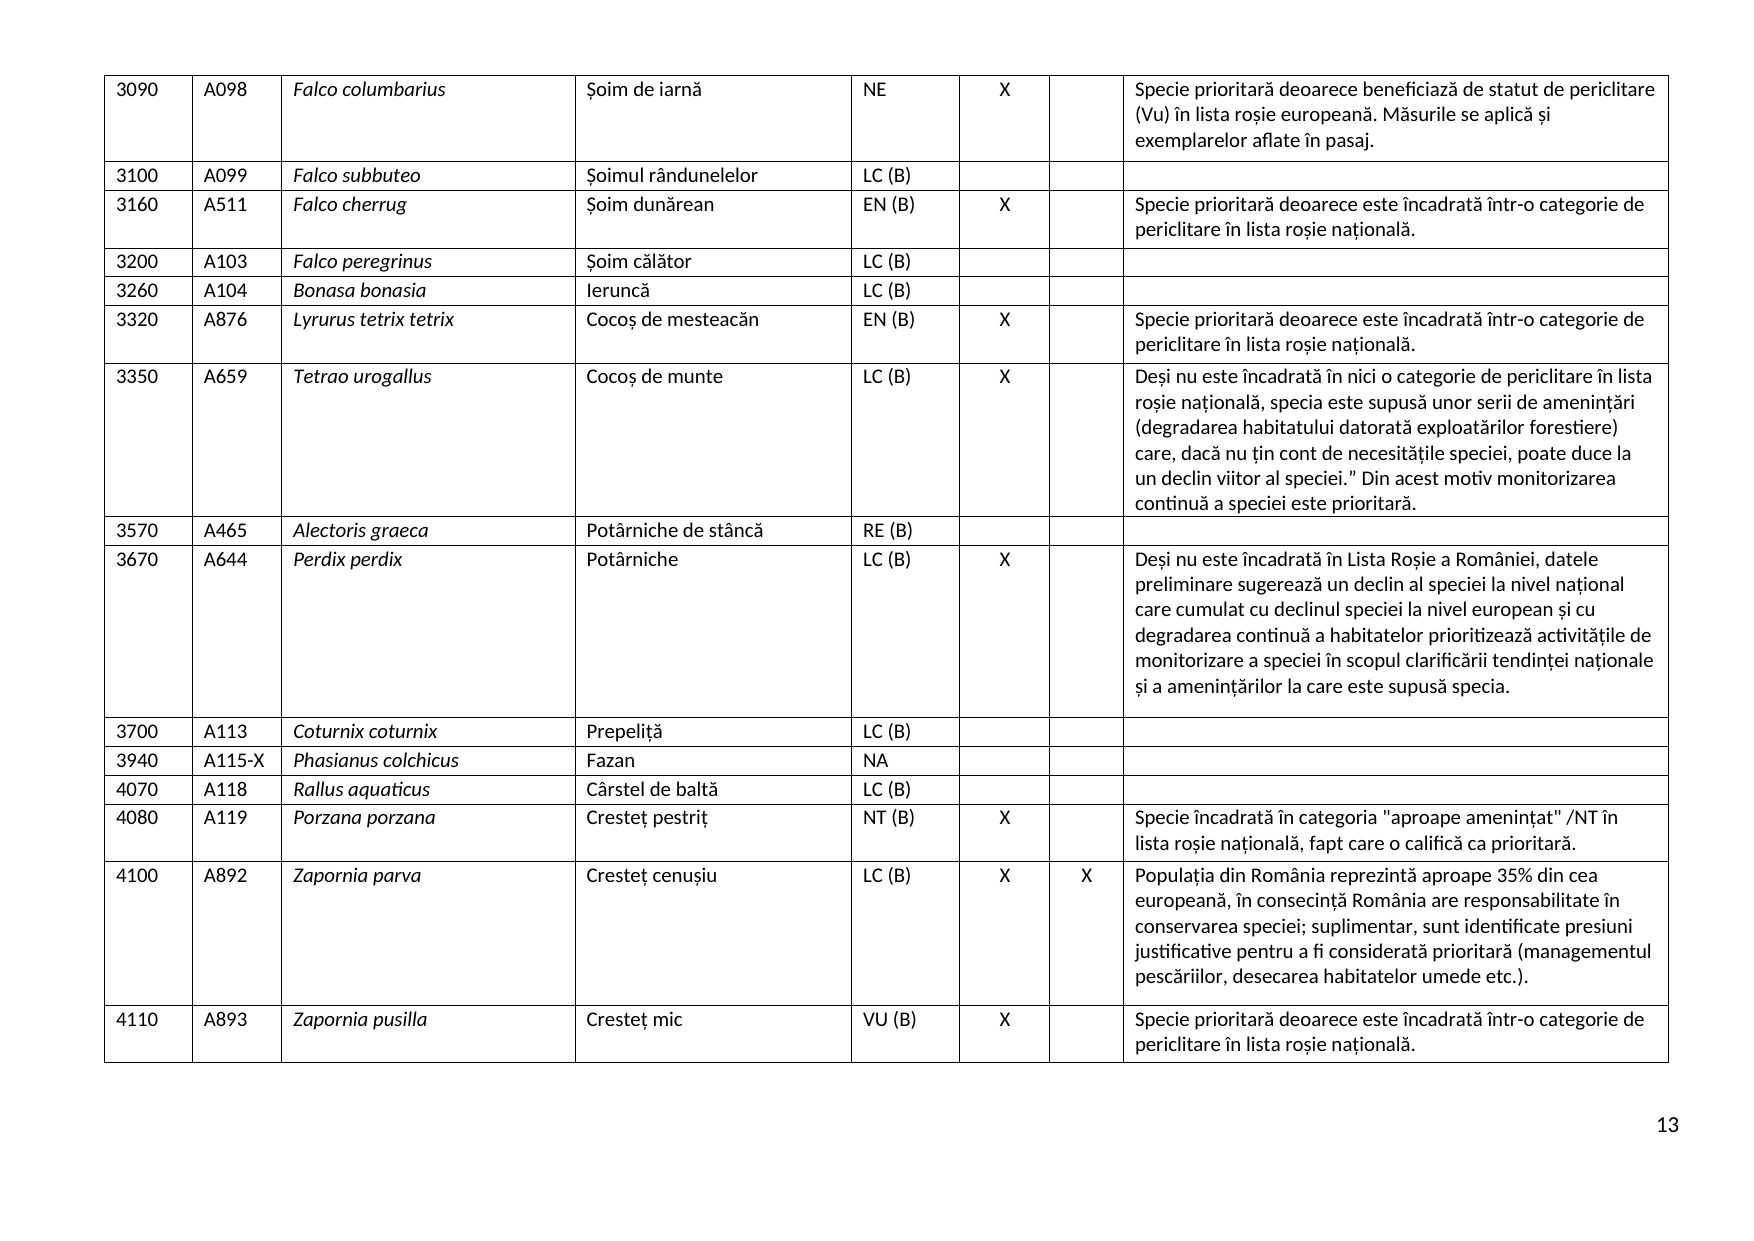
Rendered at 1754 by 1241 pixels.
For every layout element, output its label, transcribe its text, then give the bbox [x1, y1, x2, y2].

table_cell A113 [193, 718, 281, 746]
table_cell Ieruncă [576, 277, 851, 305]
table_cell [960, 776, 1049, 803]
table_cell Cocoș de mesteacăn [576, 306, 851, 362]
table_cell 3160 [105, 191, 192, 247]
table_cell Zapornia parva [282, 862, 575, 1005]
table_cell X [960, 364, 1049, 516]
table_cell [1124, 277, 1668, 305]
table_cell 3350 [105, 364, 192, 516]
table_cell A511 [193, 191, 281, 247]
table_cell [960, 747, 1049, 775]
table_cell X [960, 1006, 1049, 1062]
table_cell Deși nu este încadrată în nici o categorie de periclitare în lista roșie națională, specia este supusă unor serii de amenințări (degradarea habitatului datorată exploatărilor forestiere) care, dacă nu țin cont de necesitățile speciei, poate duce la un declin viitor al speciei.” Din acest motiv monitorizarea continuă a speciei este prioritară. [1124, 364, 1668, 516]
table_cell 3570 [105, 517, 192, 545]
table_cell Falco peregrinus [282, 249, 575, 276]
table_cell A119 [193, 805, 281, 861]
table_cell Zapornia pusilla [282, 1006, 575, 1062]
table_cell Perdix perdix [282, 546, 575, 717]
table_cell Tetrao urogallus [282, 364, 575, 516]
table_cell [1050, 249, 1123, 276]
table_cell Falco columbarius [282, 76, 575, 161]
table_cell Şoim dunărean [576, 191, 851, 247]
table_cell Falco subbuteo [282, 162, 575, 190]
table_cell [1050, 306, 1123, 362]
table_cell [960, 718, 1049, 746]
table_cell X [960, 306, 1049, 362]
table_cell A115-X [193, 747, 281, 775]
table_cell X [960, 546, 1049, 717]
table_cell LC (B) [852, 364, 959, 516]
table_cell LC (B) [852, 277, 959, 305]
table_cell [1124, 162, 1668, 190]
table_cell Deși nu este încadrată în Lista Roșie a României, datele preliminare sugerează un declin al speciei la nivel național care cumulat cu declinul speciei la nivel european și cu degradarea continuă a habitatelor prioritizează activitățile de monitorizare a speciei în scopul clarificării tendinței naționale și a amenințărilor la care este supusă specia. [1124, 546, 1668, 717]
table_cell [1124, 776, 1668, 803]
table_cell Bonasa bonasia [282, 277, 575, 305]
table_cell X [960, 805, 1049, 861]
table_cell 4100 [105, 862, 192, 1005]
table_cell Lyrurus tetrix tetrix [282, 306, 575, 362]
table_cell [1050, 805, 1123, 861]
table_cell NT (B) [852, 805, 959, 861]
table_cell 3090 [105, 76, 192, 161]
table_cell Porzana porzana [282, 805, 575, 861]
table_cell RE (B) [852, 517, 959, 545]
table_cell Rallus aquaticus [282, 776, 575, 803]
table_cell Specie încadrată în categoria "aproape amenințat" /NT în lista roșie națională, fapt care o califică ca prioritară. [1124, 805, 1668, 861]
table_cell Alectoris graeca [282, 517, 575, 545]
table_cell NA [852, 747, 959, 775]
table_cell LC (B) [852, 862, 959, 1005]
table_cell Cocoş de munte [576, 364, 851, 516]
table_cell A099 [193, 162, 281, 190]
table_cell LC (B) [852, 249, 959, 276]
table_cell A118 [193, 776, 281, 803]
table_cell [960, 277, 1049, 305]
table_cell 3200 [105, 249, 192, 276]
table_cell Coturnix coturnix [282, 718, 575, 746]
table_cell [1050, 364, 1123, 516]
table_cell Prepeliţă [576, 718, 851, 746]
table_cell 3940 [105, 747, 192, 775]
table_cell A659 [193, 364, 281, 516]
table_cell [1050, 747, 1123, 775]
table_cell [960, 249, 1049, 276]
table_cell A098 [193, 76, 281, 161]
table_cell [1124, 249, 1668, 276]
table_cell Specie prioritară deoarece este încadrată într-o categorie de periclitare în lista roșie națională. [1124, 306, 1668, 362]
table_cell 4080 [105, 805, 192, 861]
table_cell A644 [193, 546, 281, 717]
table_cell Cresteţ cenuşiu [576, 862, 851, 1005]
table_cell Potârniche de stâncă [576, 517, 851, 545]
table_cell Cresteţ pestriţ [576, 805, 851, 861]
table_cell [1050, 277, 1123, 305]
table_cell [960, 162, 1049, 190]
table_cell NE [852, 76, 959, 161]
table_cell [1124, 718, 1668, 746]
table_cell [1050, 776, 1123, 803]
table_cell [1050, 718, 1123, 746]
table_cell Potârniche [576, 546, 851, 717]
table_cell A876 [193, 306, 281, 362]
table_cell A104 [193, 277, 281, 305]
table_cell Şoimul rândunelelor [576, 162, 851, 190]
table_cell EN (B) [852, 306, 959, 362]
table_cell 3260 [105, 277, 192, 305]
table_cell 3700 [105, 718, 192, 746]
table_cell Specie prioritară deoarece este încadrată într-o categorie de periclitare în lista roșie națională. [1124, 191, 1668, 247]
table_cell A893 [193, 1006, 281, 1062]
table_cell Cresteţ mic [576, 1006, 851, 1062]
table_cell [1050, 546, 1123, 717]
table_cell VU (B) [852, 1006, 959, 1062]
table_cell LC (B) [852, 162, 959, 190]
table_cell [960, 517, 1049, 545]
table_cell [1124, 517, 1668, 545]
table_cell 3100 [105, 162, 192, 190]
table_cell 3320 [105, 306, 192, 362]
table_cell 4070 [105, 776, 192, 803]
table_cell A465 [193, 517, 281, 545]
table_cell [1050, 517, 1123, 545]
table_cell X [960, 76, 1049, 161]
table_cell Şoim călător [576, 249, 851, 276]
table_cell Fazan [576, 747, 851, 775]
table_cell LC (B) [852, 776, 959, 803]
table_cell Phasianus colchicus [282, 747, 575, 775]
table_cell LC (B) [852, 546, 959, 717]
table_cell A892 [193, 862, 281, 1005]
table_cell Populația din România reprezintă aproape 35% din cea europeană, în consecință România are responsabilitate în conservarea speciei; suplimentar, sunt identificate presiuni justificative pentru a fi considerată prioritară (managementul pescăriilor, desecarea habitatelor umede etc.). [1124, 862, 1668, 1005]
table_cell X [1050, 862, 1123, 1005]
table_cell 4110 [105, 1006, 192, 1062]
table_cell [1050, 76, 1123, 161]
table_cell X [960, 191, 1049, 247]
table_cell [1124, 747, 1668, 775]
table_cell [1050, 191, 1123, 247]
table_cell A103 [193, 249, 281, 276]
table_cell 3670 [105, 546, 192, 717]
table_cell LC (B) [852, 718, 959, 746]
table_cell [1050, 162, 1123, 190]
table_cell X [960, 862, 1049, 1005]
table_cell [1124, 1006, 1668, 1062]
table_cell [1050, 1006, 1123, 1062]
table_cell EN (B) [852, 191, 959, 247]
table_cell Specie prioritară deoarece beneficiază de statut de periclitare (Vu) în lista roșie europeană. Măsurile se aplică și exemplarelor aflate în pasaj. [1124, 76, 1668, 161]
table_cell Falco cherrug [282, 191, 575, 247]
table_cell Şoim de iarnă [576, 76, 851, 161]
table_cell Cârstel de baltă [576, 776, 851, 803]
